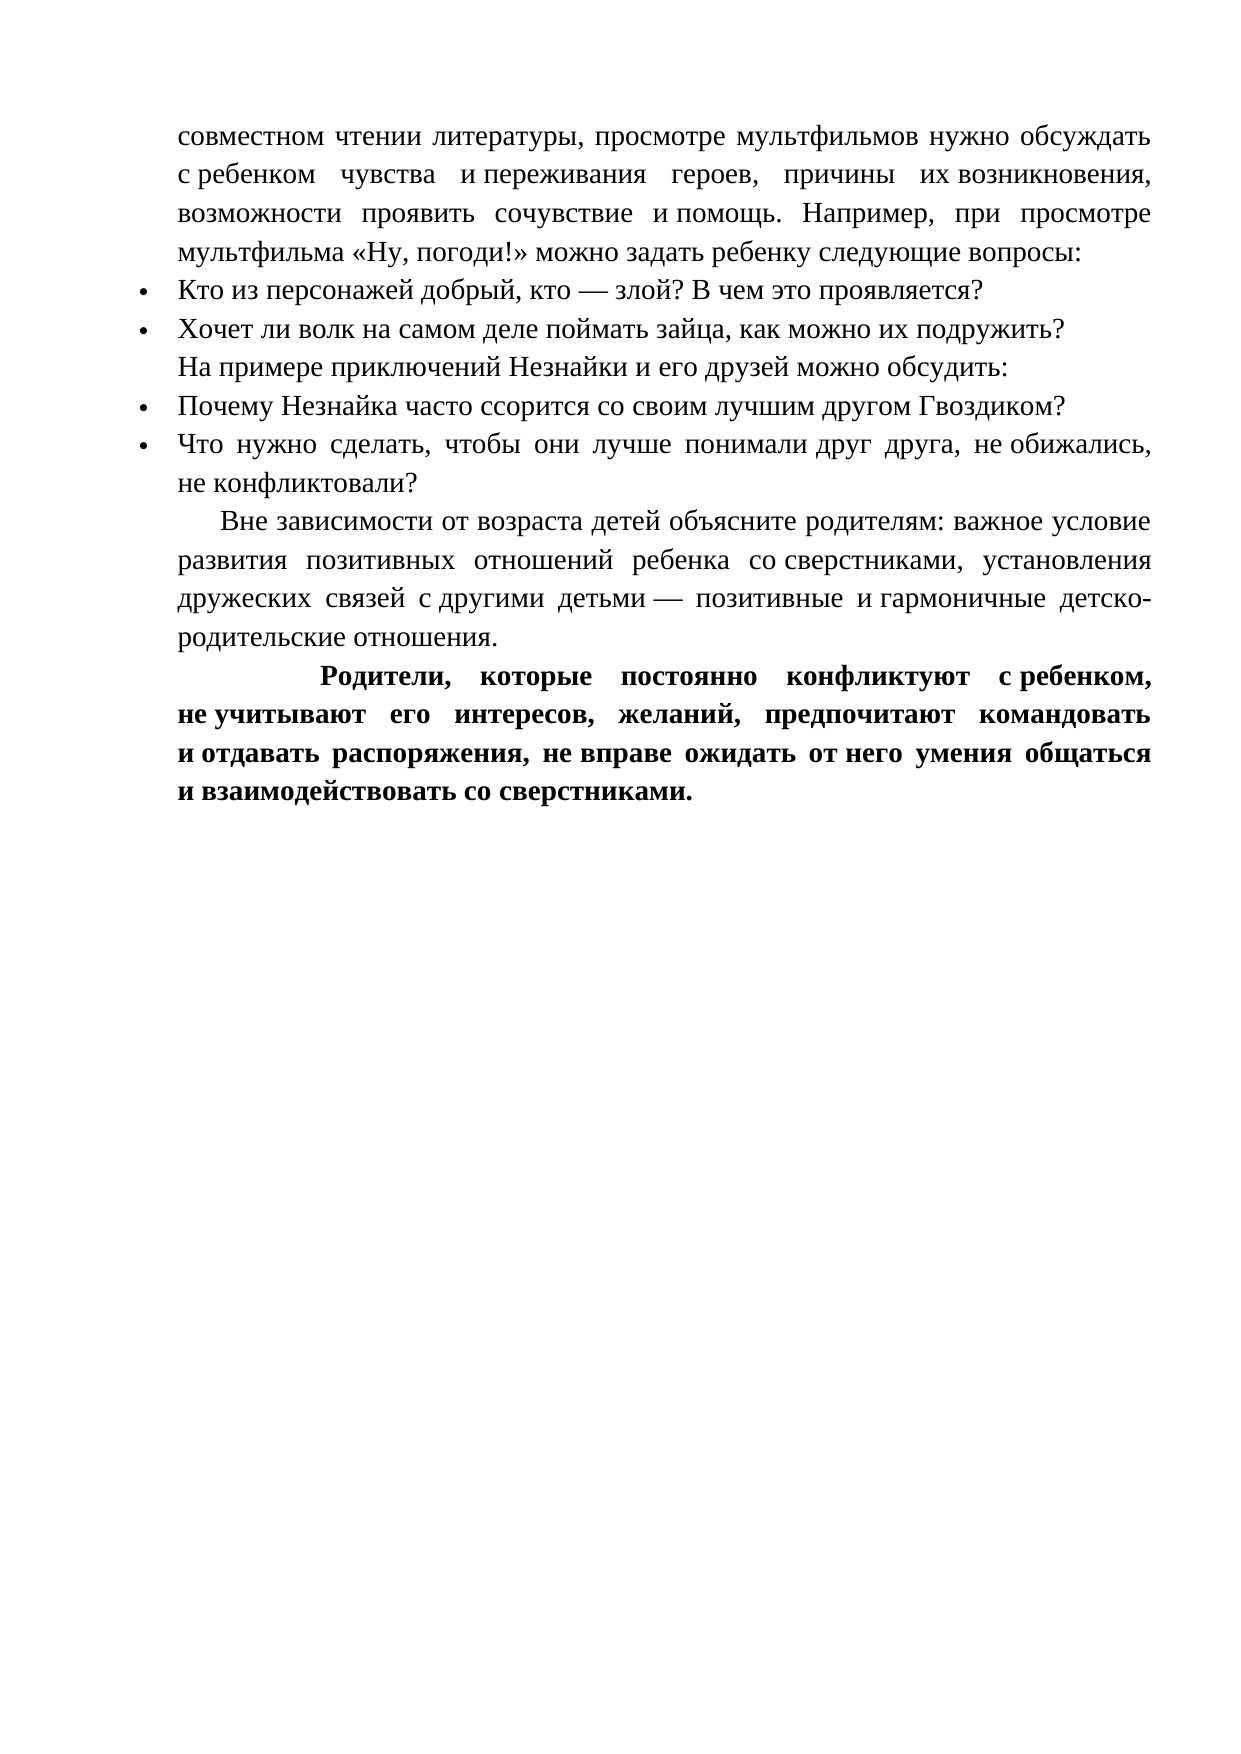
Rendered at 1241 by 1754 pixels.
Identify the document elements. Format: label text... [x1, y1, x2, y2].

text Родители, которые постоянно конфликтуют с ребенком, не учитывают его интересов, желаний, предпочитают командовать и отдавать распоряжения, не вправе ожидать от него умения общаться и взаимодействовать со сверстниками. [177, 658, 1152, 807]
list Почему Незнайка часто ссорится со своим лучшим другом Гвоздиком? [140, 388, 1152, 421]
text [177, 118, 1152, 267]
list Кто из персонажей добрый, кто — злой? В чем это проявляется? [140, 272, 1152, 306]
list Хочет ли волк на самом деле поймать зайца, как можно их подружить? [140, 311, 1152, 344]
list Что нужно сделать, чтобы они лучше понимали друг друга, не обижались, не конфликтовали? [140, 426, 1152, 498]
text На примере приключений Незнайки и его друзей можно обсудить: [177, 349, 1152, 383]
text Вне зависимости от возраста детей объясните родителям: важное условие развития позитивных отношений ребенка со сверстниками, установления дружеских связей с другими детьми — позитивные и гармоничные детско-родительские отношения. [177, 503, 1152, 653]
